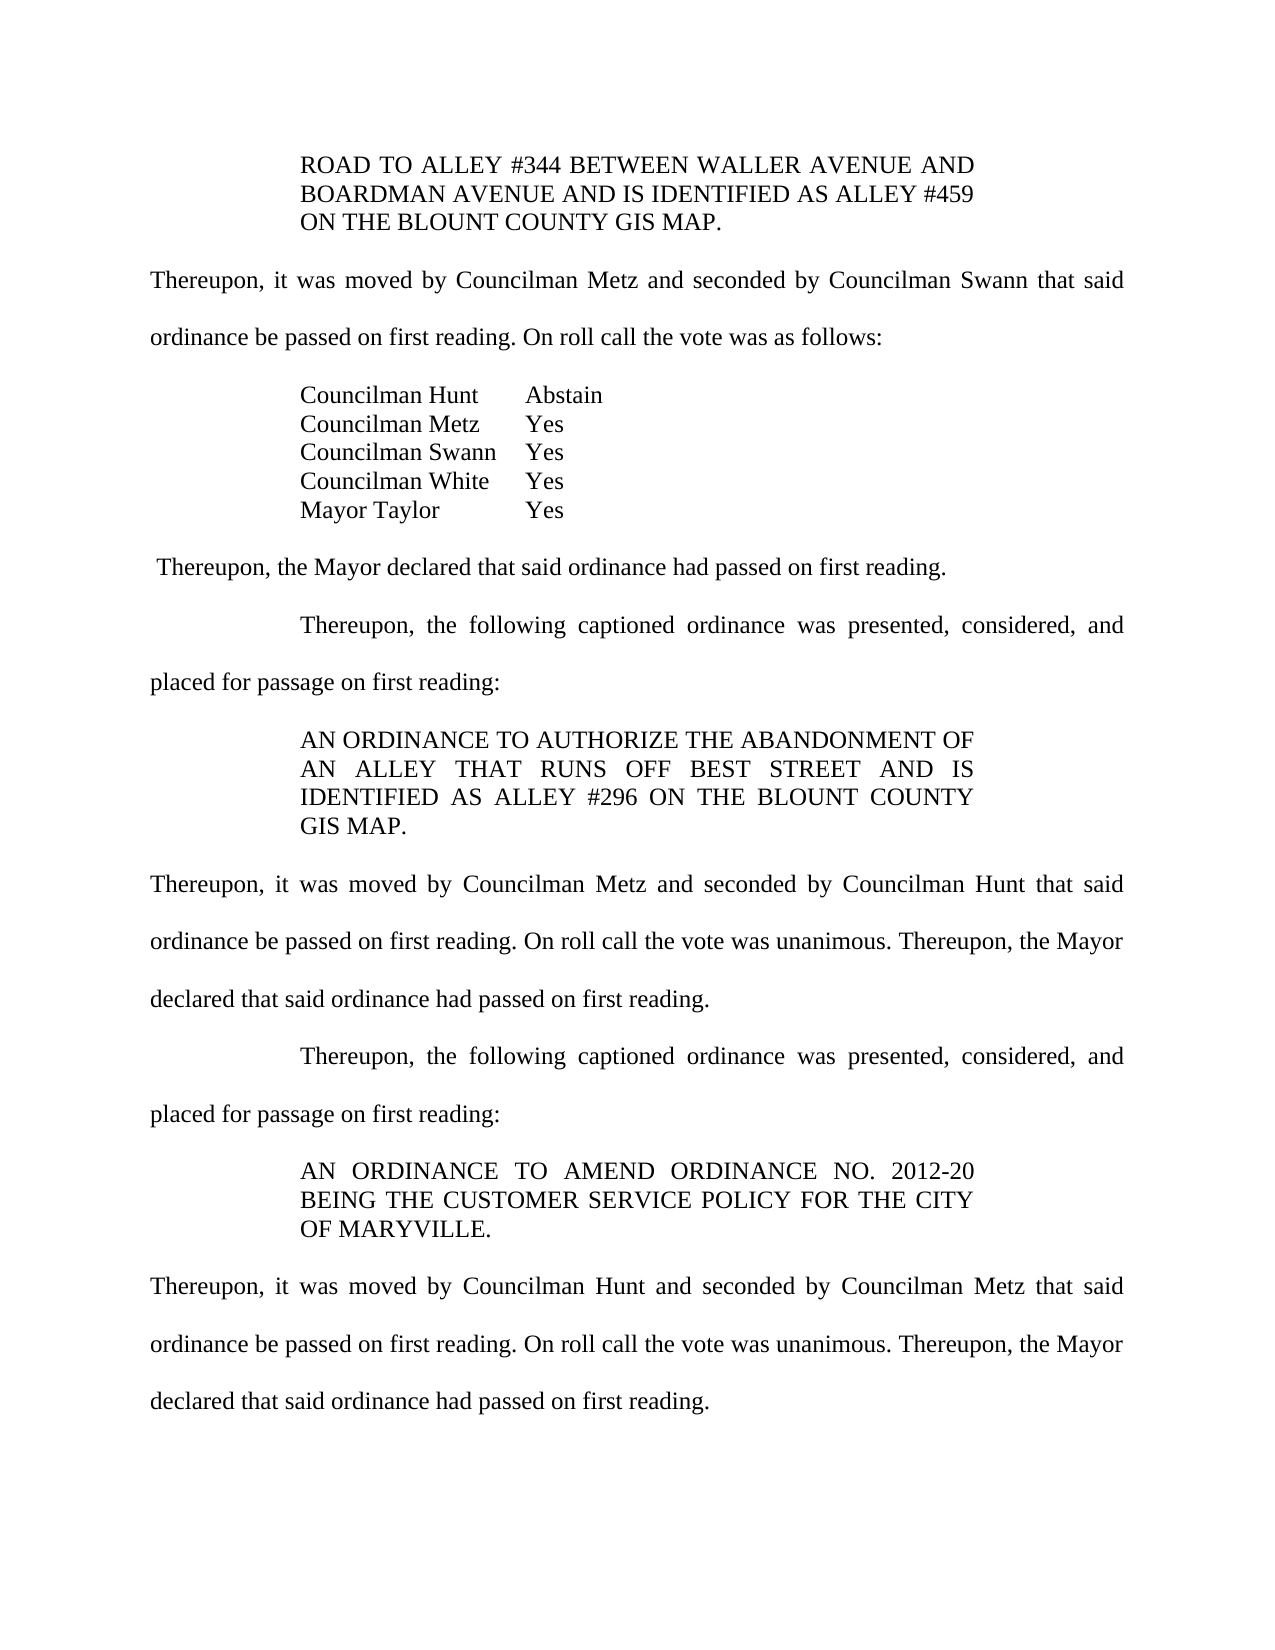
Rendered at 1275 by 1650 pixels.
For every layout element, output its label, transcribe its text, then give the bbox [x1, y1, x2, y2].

text Thereupon, it was moved by Councilman Metz and seconded by Councilman Hunt that said ordinance be passed on first reading. On roll call the vote was unanimous. Thereupon, the Mayor declared that said ordinance had passed on first reading. [150, 869, 1125, 1012]
text AN ORDINANCE TO AMEND ORDINANCE NO. 2012-20 BEING THE CUSTOMER SERVICE POLICY FOR THE CITY OF MARYVILLE. [300, 1156, 975, 1242]
text Councilman Swann Yes [150, 437, 1125, 466]
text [300, 150, 975, 236]
text Thereupon, the following captioned ordinance was presented, considered, and placed for passage on first reading: [150, 1041, 1125, 1127]
text Mayor Taylor Yes [150, 495, 1125, 524]
text Councilman White Yes [150, 466, 1125, 495]
text Thereupon, it was moved by Councilman Metz and seconded by Councilman Swann that said ordinance be passed on first reading. On roll call the vote was as follows: [150, 265, 1125, 351]
text Thereupon, it was moved by Councilman Hunt and seconded by Councilman Metz that said ordinance be passed on first reading. On roll call the vote was unanimous. Thereupon, the Mayor declared that said ordinance had passed on first reading. [150, 1271, 1125, 1415]
text Councilman Metz Yes [150, 409, 1125, 437]
text AN ORDINANCE TO AUTHORIZE THE ABANDONMENT OF AN ALLEY THAT RUNS OFF BEST STREET AND IS IDENTIFIED AS ALLEY #296 ON THE BLOUNT COUNTY GIS MAP. [300, 725, 975, 840]
text Councilman Hunt Abstain [150, 380, 1125, 409]
text Thereupon, the following captioned ordinance was presented, considered, and placed for passage on first reading: [150, 610, 1125, 696]
text Thereupon, the Mayor declared that said ordinance had passed on first reading. [150, 552, 1125, 581]
